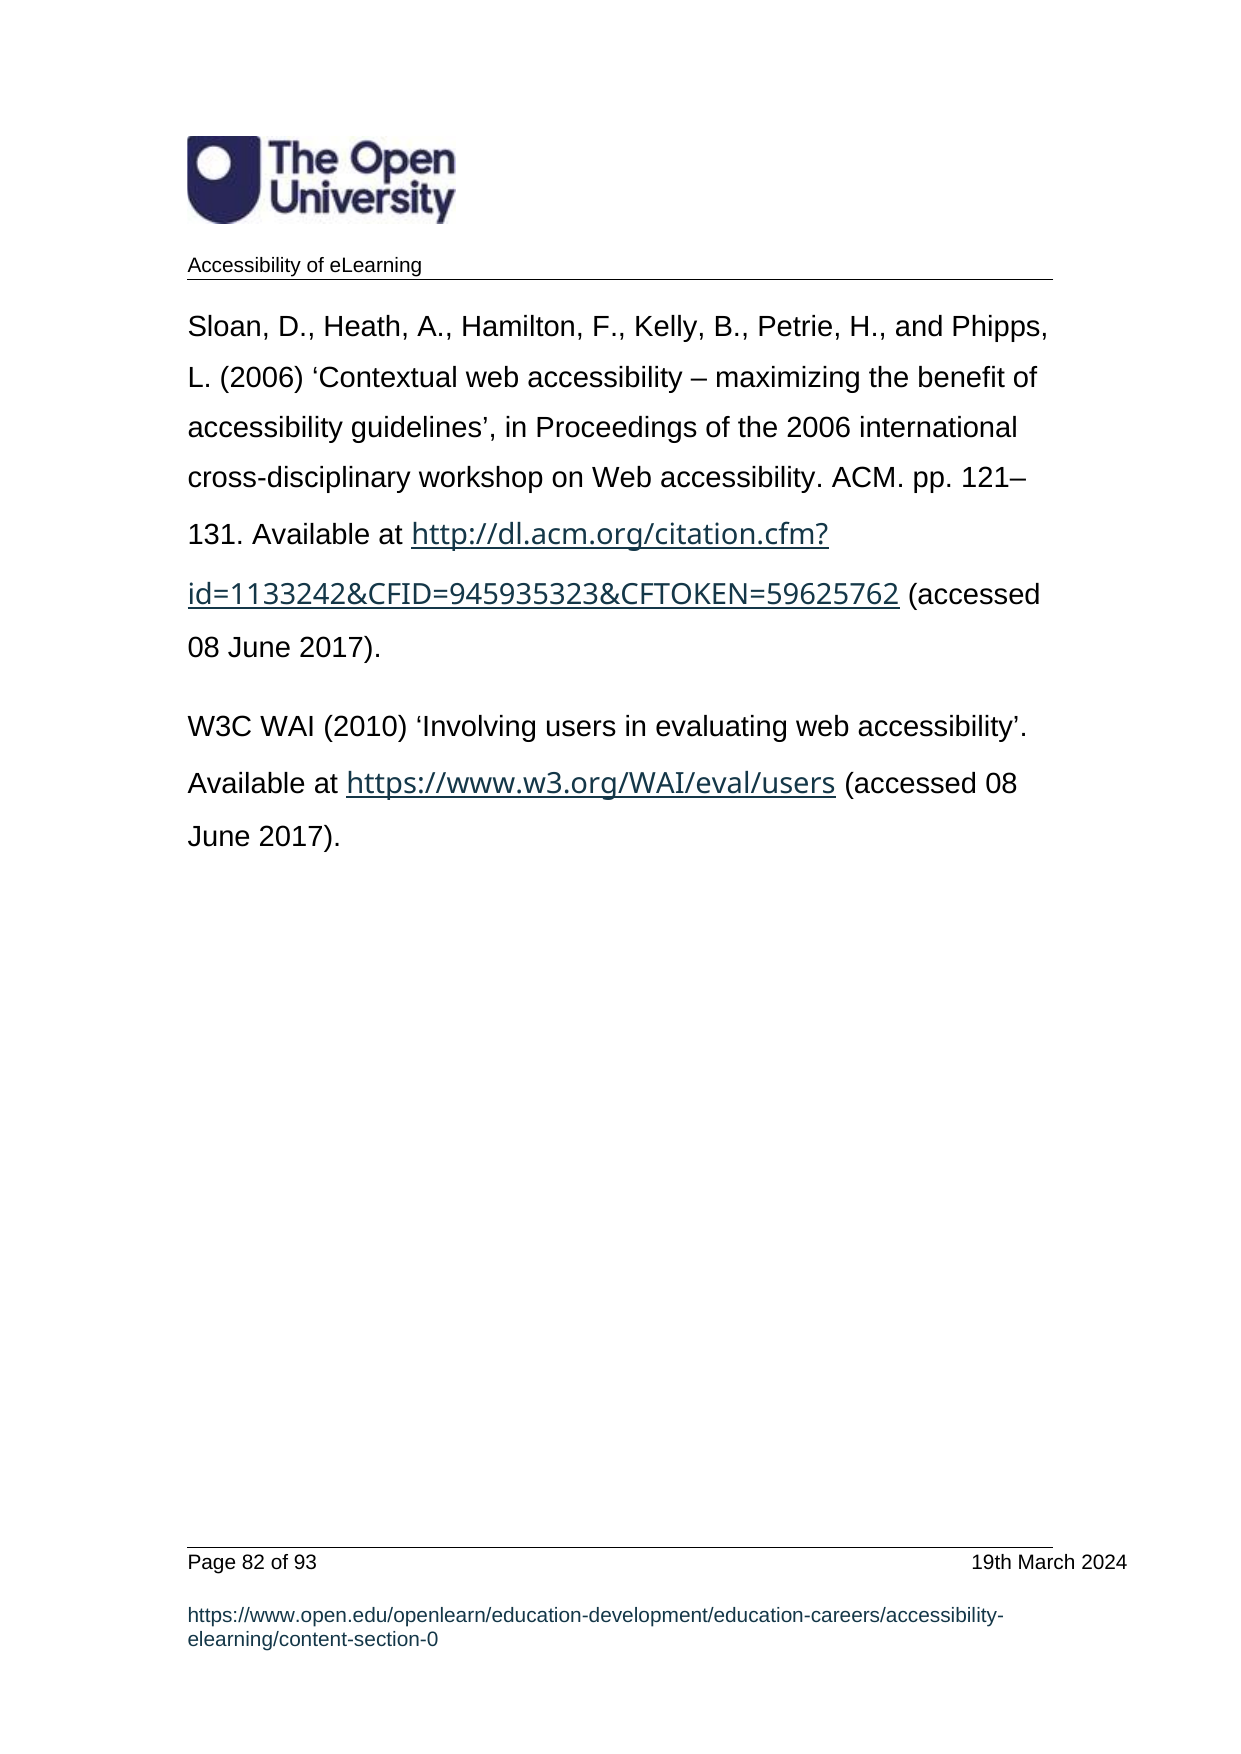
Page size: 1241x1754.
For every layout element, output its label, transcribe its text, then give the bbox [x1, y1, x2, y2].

text W3C WAI (2010) ‘Involving users in evaluating web accessibility’. Available at https://www.w3.org/WAI/eval/users (accessed 08 June 2017). [187, 709, 1053, 852]
text Sloan, D., Heath, A., Hamilton, F., Kelly, B., Petrie, H., and Phipps, L. (2006) ‘Contextual web accessibility – maximizing the benefit of accessibility guidelines’, in Proceedings of the 2006 international cross-disciplinary workshop on Web accessibility. ACM. pp. 121–131. Available at http://dl.acm.org/citation.cfm?id=1133242&CFID=945935323&CFTOKEN=59625762 (accessed 08 June 2017). [187, 309, 1053, 663]
picture [187, 136, 456, 224]
